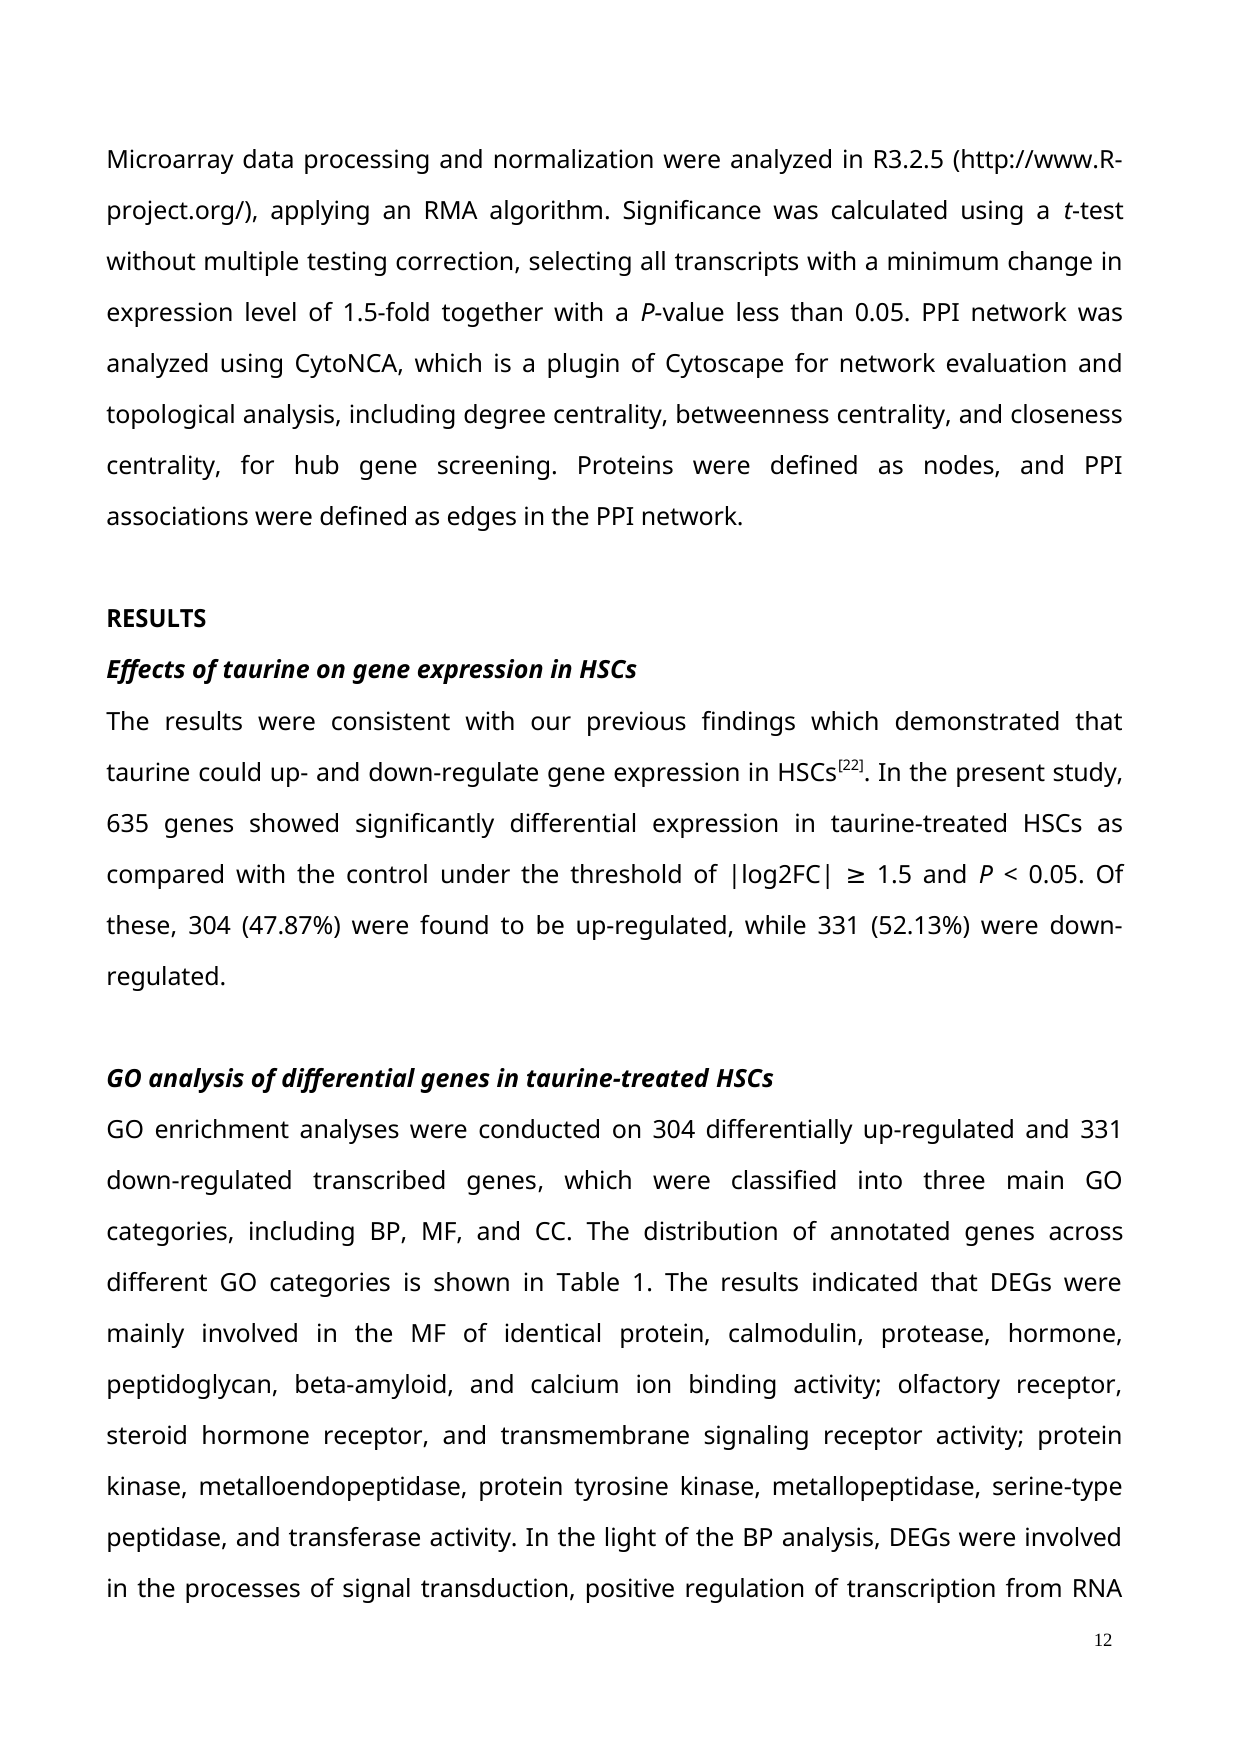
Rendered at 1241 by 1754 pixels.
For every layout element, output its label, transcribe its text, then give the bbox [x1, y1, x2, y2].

text Effects of taurine on gene expression in HSCs [106, 652, 1123, 686]
text Microarray data processing and normalization were analyzed in R3.2.5 (http://www.R-project.org/), applying an RMA algorithm. Significance was calculated using a t-test without multiple testing correction, selecting all transcripts with a minimum change in expression level of 1.5-fold together with a P-value less than 0.05. PPI network was analyzed using CytoNCA, which is a plugin of Cytoscape for network evaluation and topological analysis, including degree centrality, betweenness centrality, and closeness centrality, for hub gene screening. Proteins were defined as nodes, and PPI associations were defined as edges in the PPI network. [106, 142, 1123, 533]
text The results were consistent with our previous findings which demonstrated that taurine could up- and down-regulate gene expression in HSCs[22]. In the present study, 635 genes showed significantly differential expression in taurine-treated HSCs as compared with the control under the threshold of |log2FC| ≥ 1.5 and P < 0.05. Of these, 304 (47.87%) were found to be up-regulated, while 331 (52.13%) were down-regulated. [106, 703, 1123, 992]
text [106, 1111, 1123, 1605]
text GO analysis of differential genes in taurine-treated HSCs [106, 1060, 1123, 1094]
subtitle RESULTS [106, 601, 1123, 635]
